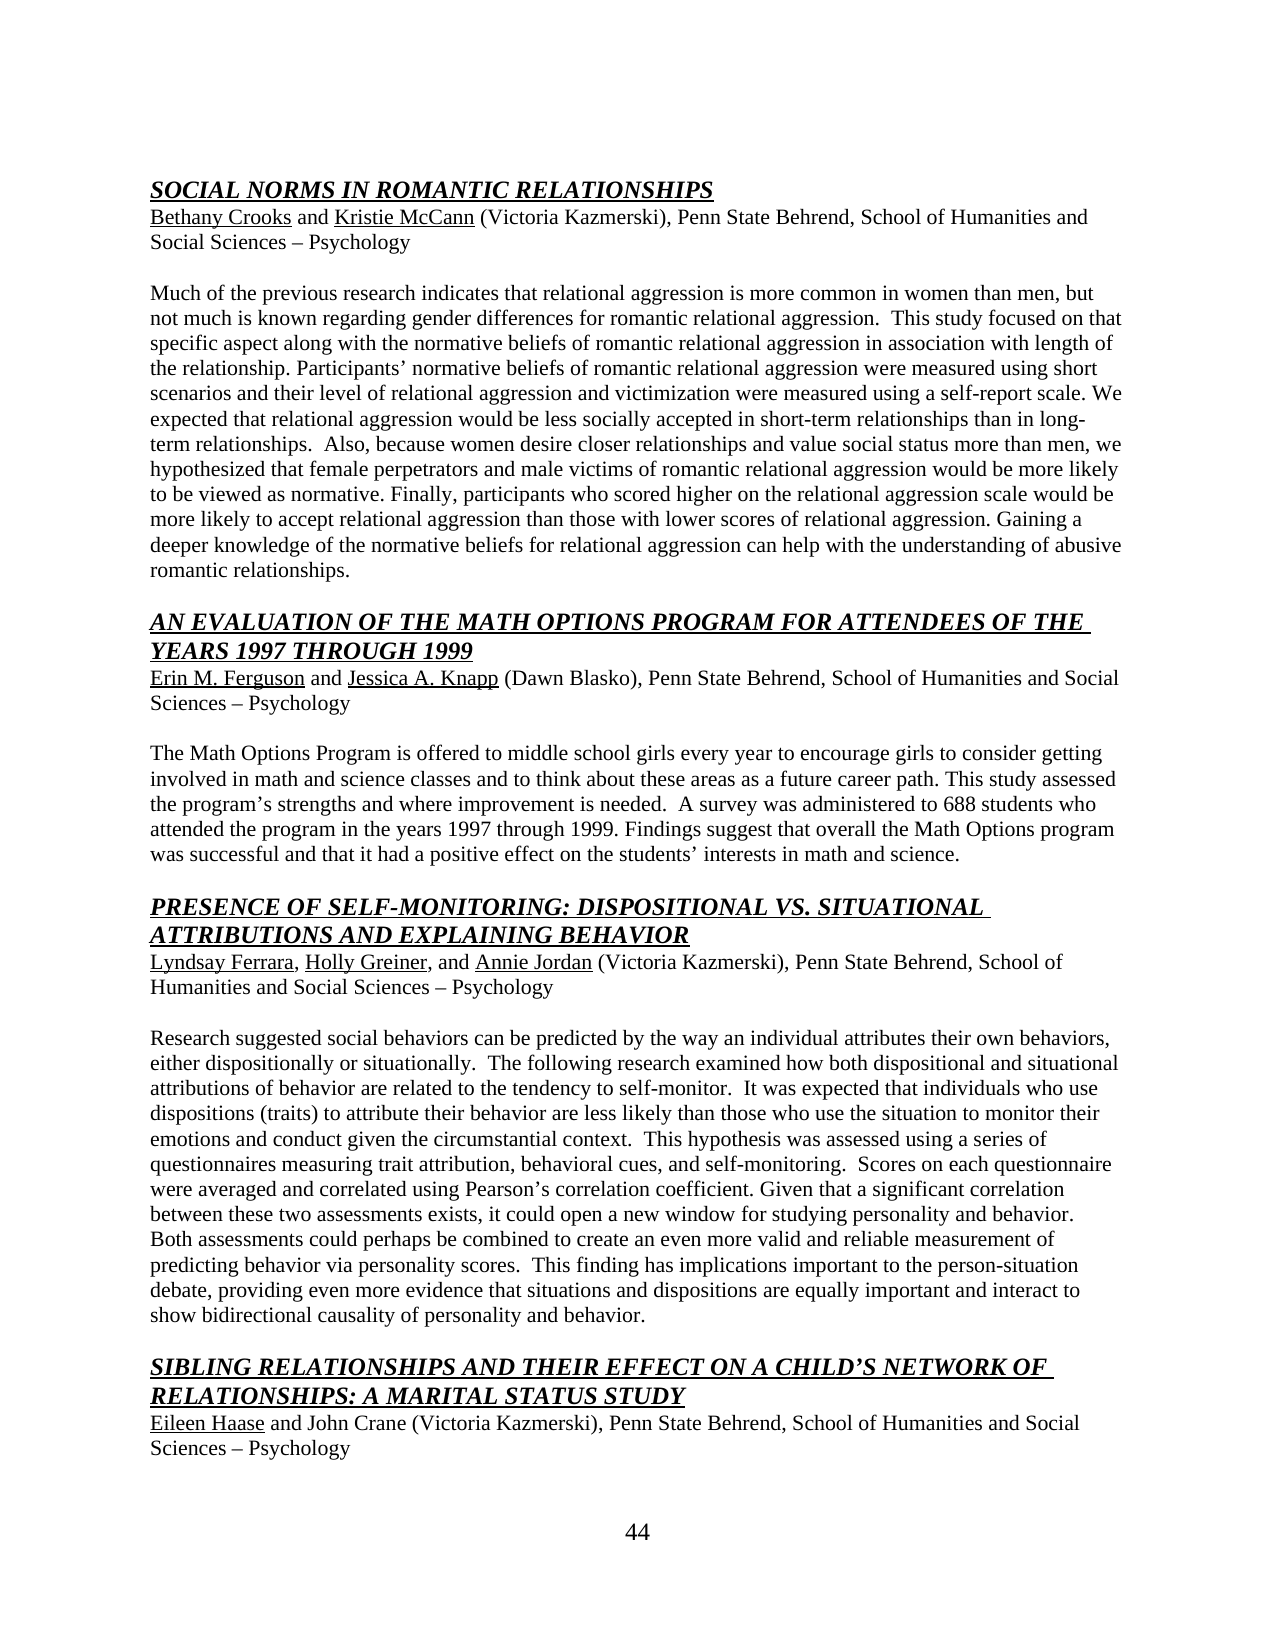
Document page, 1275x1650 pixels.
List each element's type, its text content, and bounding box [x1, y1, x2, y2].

text Eileen Haase and John Crane (Victoria Kazmerski), Penn State Behrend, School of Humanities and Social Sciences – Psychology [150, 1410, 1125, 1460]
subtitle An Evaluation of the Math Options Program for Attendees of the Years 1997 through 1999 [150, 607, 1125, 665]
text The Math Options Program is offered to middle school girls every year to encourage girls to consider getting involved in math and science classes and to think about these areas as a future career path. This study assessed the program’s strengths and where improvement is needed. A survey was administered to 688 students who attended the program in the years 1997 through 1999. Findings suggest that overall the Math Options program was successful and that it had a positive effect on the students’ interests in math and science. [150, 740, 1125, 866]
subtitle Presence of Self-Monitoring: Dispositional vs. Situational Attributions and Explaining Behavior [150, 892, 1125, 949]
subtitle Sibling Relationships and Their Effect on a Child’s Network of Relationships: A Marital Status Study [150, 1352, 1125, 1410]
text Bethany Crooks and Kristie McCann (Victoria Kazmerski), Penn State Behrend, School of Humanities and Social Sciences – Psychology [150, 204, 1125, 254]
text Erin M. Ferguson and Jessica A. Knapp (Dawn Blasko), Penn State Behrend, School of Humanities and Social Sciences – Psychology [150, 665, 1125, 715]
text Research suggested social behaviors can be predicted by the way an individual attributes their own behaviors, either dispositionally or situationally. The following research examined how both dispositional and situational attributions of behavior are related to the tendency to self-monitor. It was expected that individuals who use dispositions (traits) to attribute their behavior are less likely than those who use the situation to monitor their emotions and conduct given the circumstantial context. This hypothesis was assessed using a series of questionnaires measuring trait attribution, behavioral cues, and self-monitoring. Scores on each questionnaire were averaged and correlated using Pearson’s correlation coefficient. Given that a significant correlation between these two assessments exists, it could open a new window for studying personality and behavior. Both assessments could perhaps be combined to create an even more valid and reliable measurement of predicting behavior via personality scores. This finding has implications important to the person-situation debate, providing even more evidence that situations and dispositions are equally important and interact to show bidirectional causality of personality and behavior. [150, 1025, 1125, 1327]
text Much of the previous research indicates that relational aggression is more common in women than men, but not much is known regarding gender differences for romantic relational aggression. This study focused on that specific aspect along with the normative beliefs of romantic relational aggression in association with length of the relationship. Participants’ normative beliefs of romantic relational aggression were measured using short scenarios and their level of relational aggression and victimization were measured using a self-report scale. We expected that relational aggression would be less socially accepted in short-term relationships than in long-term relationships. Also, because women desire closer relationships and value social status more than men, we hypothesized that female perpetrators and male victims of romantic relational aggression would be more likely to be viewed as normative. Finally, participants who scored higher on the relational aggression scale would be more likely to accept relational aggression than those with lower scores of relational aggression. Gaining a deeper knowledge of the normative beliefs for relational aggression can help with the understanding of abusive romantic relationships. [150, 279, 1125, 582]
subtitle Social Norms in Romantic Relationships [150, 175, 1125, 204]
text Lyndsay Ferrara, Holly Greiner, and Annie Jordan (Victoria Kazmerski), Penn State Behrend, School of Humanities and Social Sciences – Psychology [150, 949, 1125, 999]
